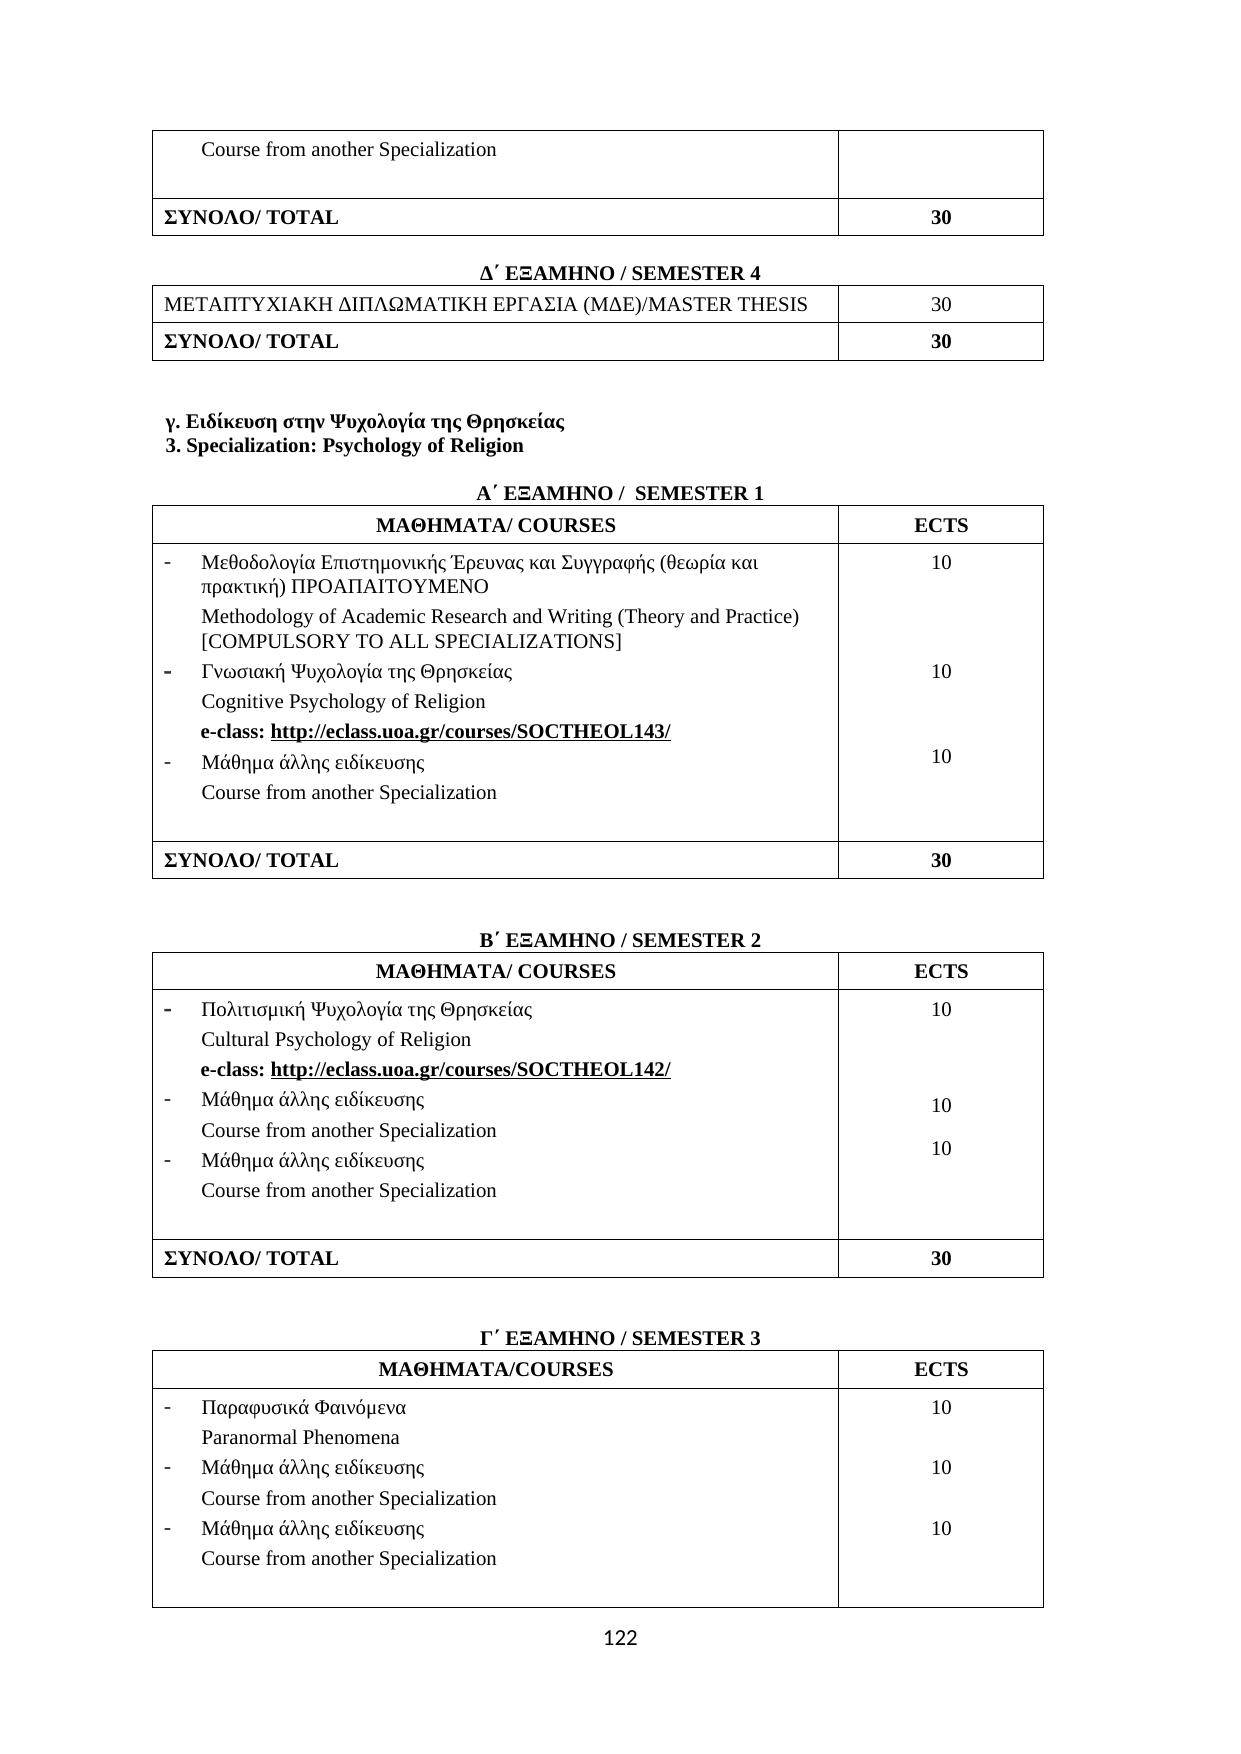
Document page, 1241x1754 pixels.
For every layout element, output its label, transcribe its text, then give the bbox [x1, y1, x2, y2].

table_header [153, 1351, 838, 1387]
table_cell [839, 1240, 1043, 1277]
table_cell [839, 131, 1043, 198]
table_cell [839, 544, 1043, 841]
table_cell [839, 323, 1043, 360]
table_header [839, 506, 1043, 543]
text Δ΄ ΕΞΑΜΗΝΟ / SEMESTER 4 [165, 261, 1075, 284]
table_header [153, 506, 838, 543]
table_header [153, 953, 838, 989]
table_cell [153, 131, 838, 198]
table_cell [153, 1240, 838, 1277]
text 3. Specialization: Psychology of Religion [165, 433, 1075, 457]
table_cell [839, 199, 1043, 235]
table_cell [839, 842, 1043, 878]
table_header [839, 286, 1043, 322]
text γ. Ειδίκευση στην Ψυχολογία της Θρησκείας [165, 409, 1075, 433]
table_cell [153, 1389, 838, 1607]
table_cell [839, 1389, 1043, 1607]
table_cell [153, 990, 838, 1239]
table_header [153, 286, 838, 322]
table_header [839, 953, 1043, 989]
text Γ΄ ΕΞΑΜΗΝΟ / SEMESTER 3 [165, 1326, 1075, 1350]
text Α΄ ΕΞΑΜΗΝΟ / SEMESTER 1 [165, 481, 1075, 505]
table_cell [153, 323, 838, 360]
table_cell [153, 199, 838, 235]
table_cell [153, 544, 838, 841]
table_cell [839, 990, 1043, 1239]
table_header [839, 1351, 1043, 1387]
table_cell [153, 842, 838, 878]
text Β΄ ΕΞΑΜΗΝΟ / SEMESTER 2 [165, 927, 1075, 952]
